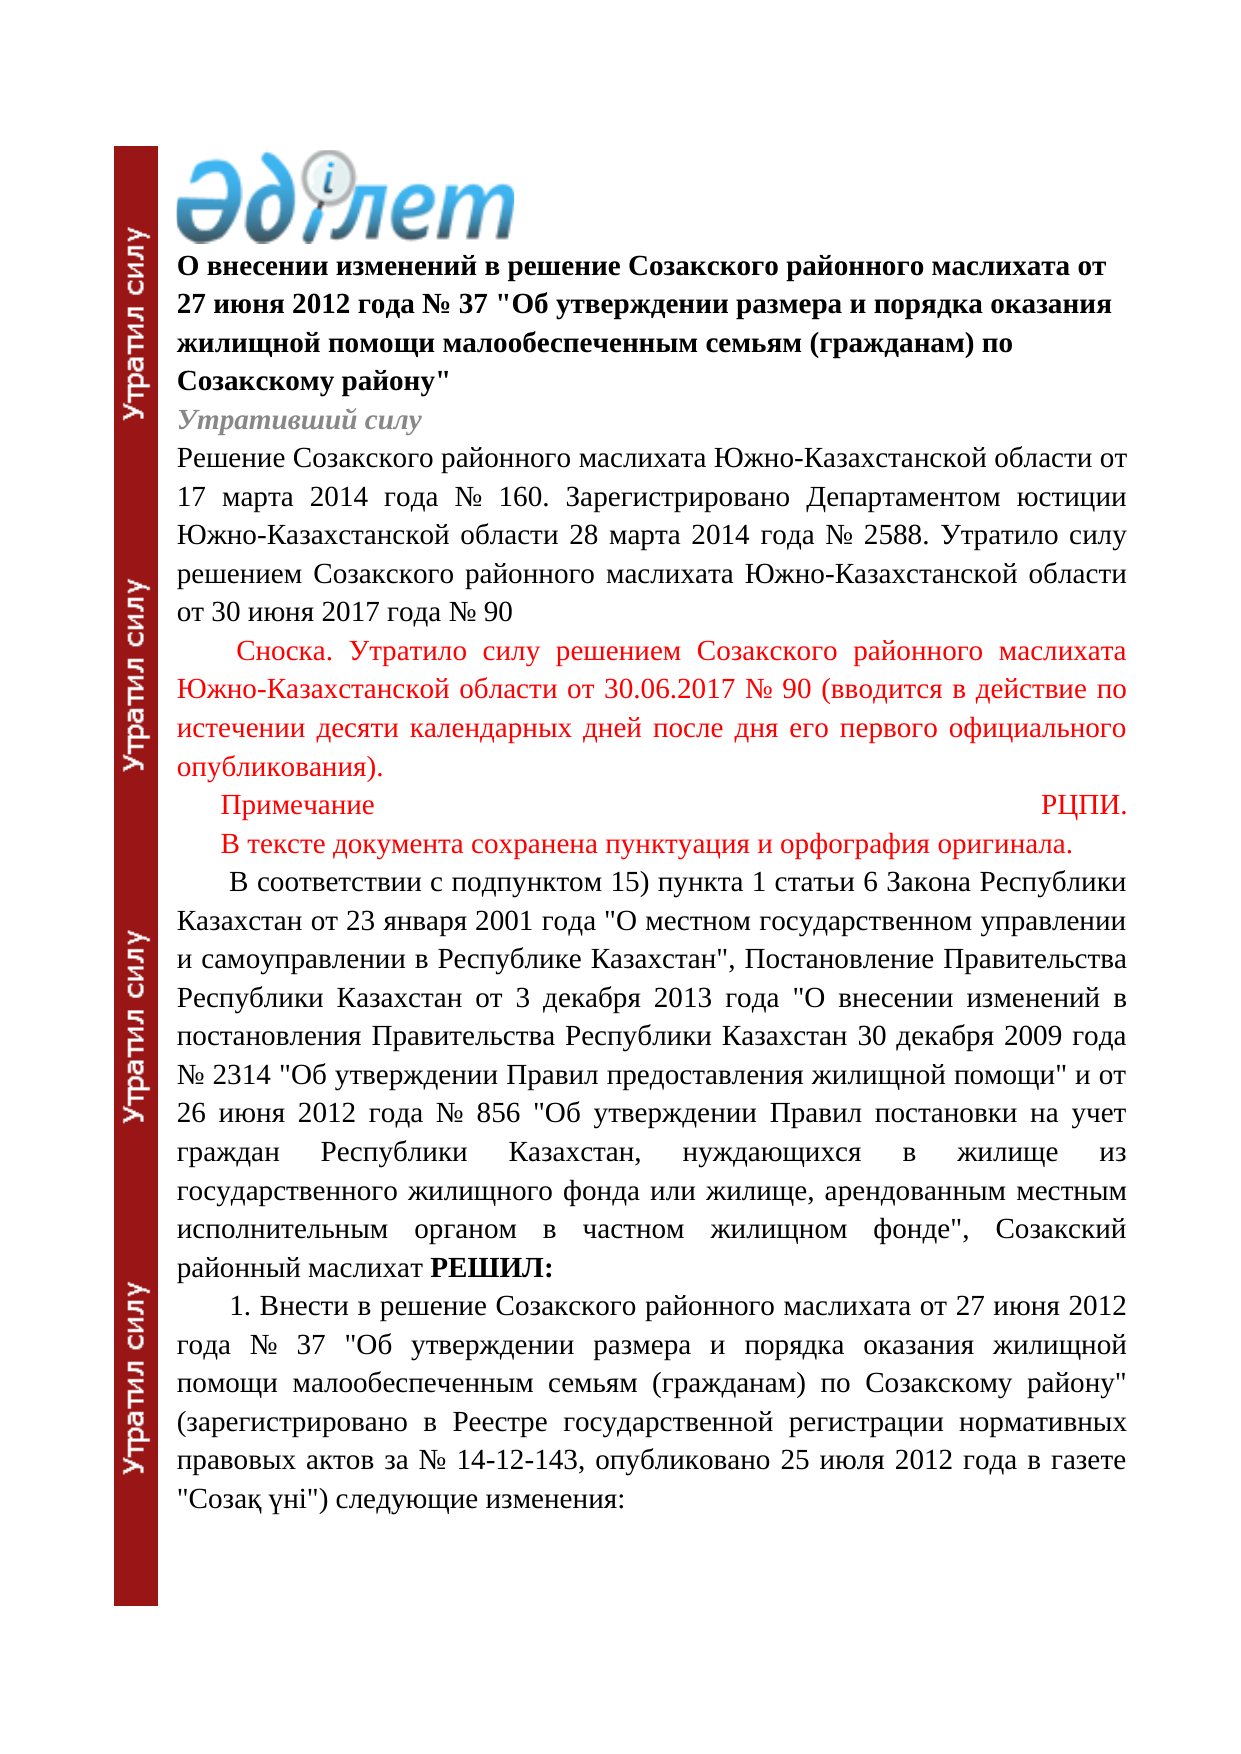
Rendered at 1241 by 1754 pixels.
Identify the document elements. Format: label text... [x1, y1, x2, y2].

picture [114, 146, 158, 248]
text Решение Созакского районного маслихата Южно-Казахстанской области от 17 марта 2014 года № 160. Зарегистрировано Департаментом юстиции Южно-Казахстанской области 28 марта 2014 года № 2588. Утратило силу решением Созакского районного маслихата Южно-Казахстанской области от 30 июня 2017 года № 90 [112, 440, 1128, 628]
picture [114, 859, 158, 864]
picture [114, 628, 158, 633]
picture [114, 397, 158, 402]
picture [176, 150, 515, 244]
picture [114, 1514, 158, 1606]
text Утративший силу [112, 402, 1128, 435]
text Сноска. Утратило силу решением Созакского районного маслихата Южно-Казахстанской области от 30.06.2017 № 90 (вводится в действие по истечении десяти календарных дней после дня его первого официального опубликования). Примечание РЦПИ. В тексте документа сохранена пунктуация и орфография оригинала. [112, 633, 1128, 859]
text О внесении изменений в решение Созакского районного маслихата от 27 июня 2012 года № 37 "Об утверждении размера и порядка оказания жилищной помощи малообеспеченным семьям (гражданам) по Созакскому району" [112, 248, 1128, 397]
picture [114, 435, 158, 440]
text 1. Внести в решение Созакского районного маслихата от 27 июня 2012 года № 37 "Об утверждении размера и порядка оказания жилищной помощи малообеспеченным семьям (гражданам) по Созакскому району" (зарегистрировано в Реестре государственной регистрации нормативных правовых актов за № 14-12-143, опубликовано 25 июля 2012 года в газете "Созақ үні") следующие изменения: [112, 1288, 1128, 1514]
text В соответствии с подпунктом 15) пункта 1 статьи 6 Закона Республики Казахстан от 23 января 2001 года "О местном государственном управлении и самоуправлении в Республике Казахстан", Постановление Правительства Республики Казахстан от 3 декабря 2013 года "О внесении изменений в постановления Правительства Республики Казахстан 30 декабря 2009 года № 2314 "Об утверждении Правил предоставления жилищной помощи" и от 26 июня 2012 года № 856 "Об утверждении Правил постановки на учет граждан Республики Казахстан, нуждающихся в жилище из государственного жилищного фонда или жилище, арендованным местным исполнительным органом в частном жилищном фонде", Созакский районный маслихат РЕШИЛ: [112, 864, 1128, 1283]
picture [114, 1283, 158, 1288]
